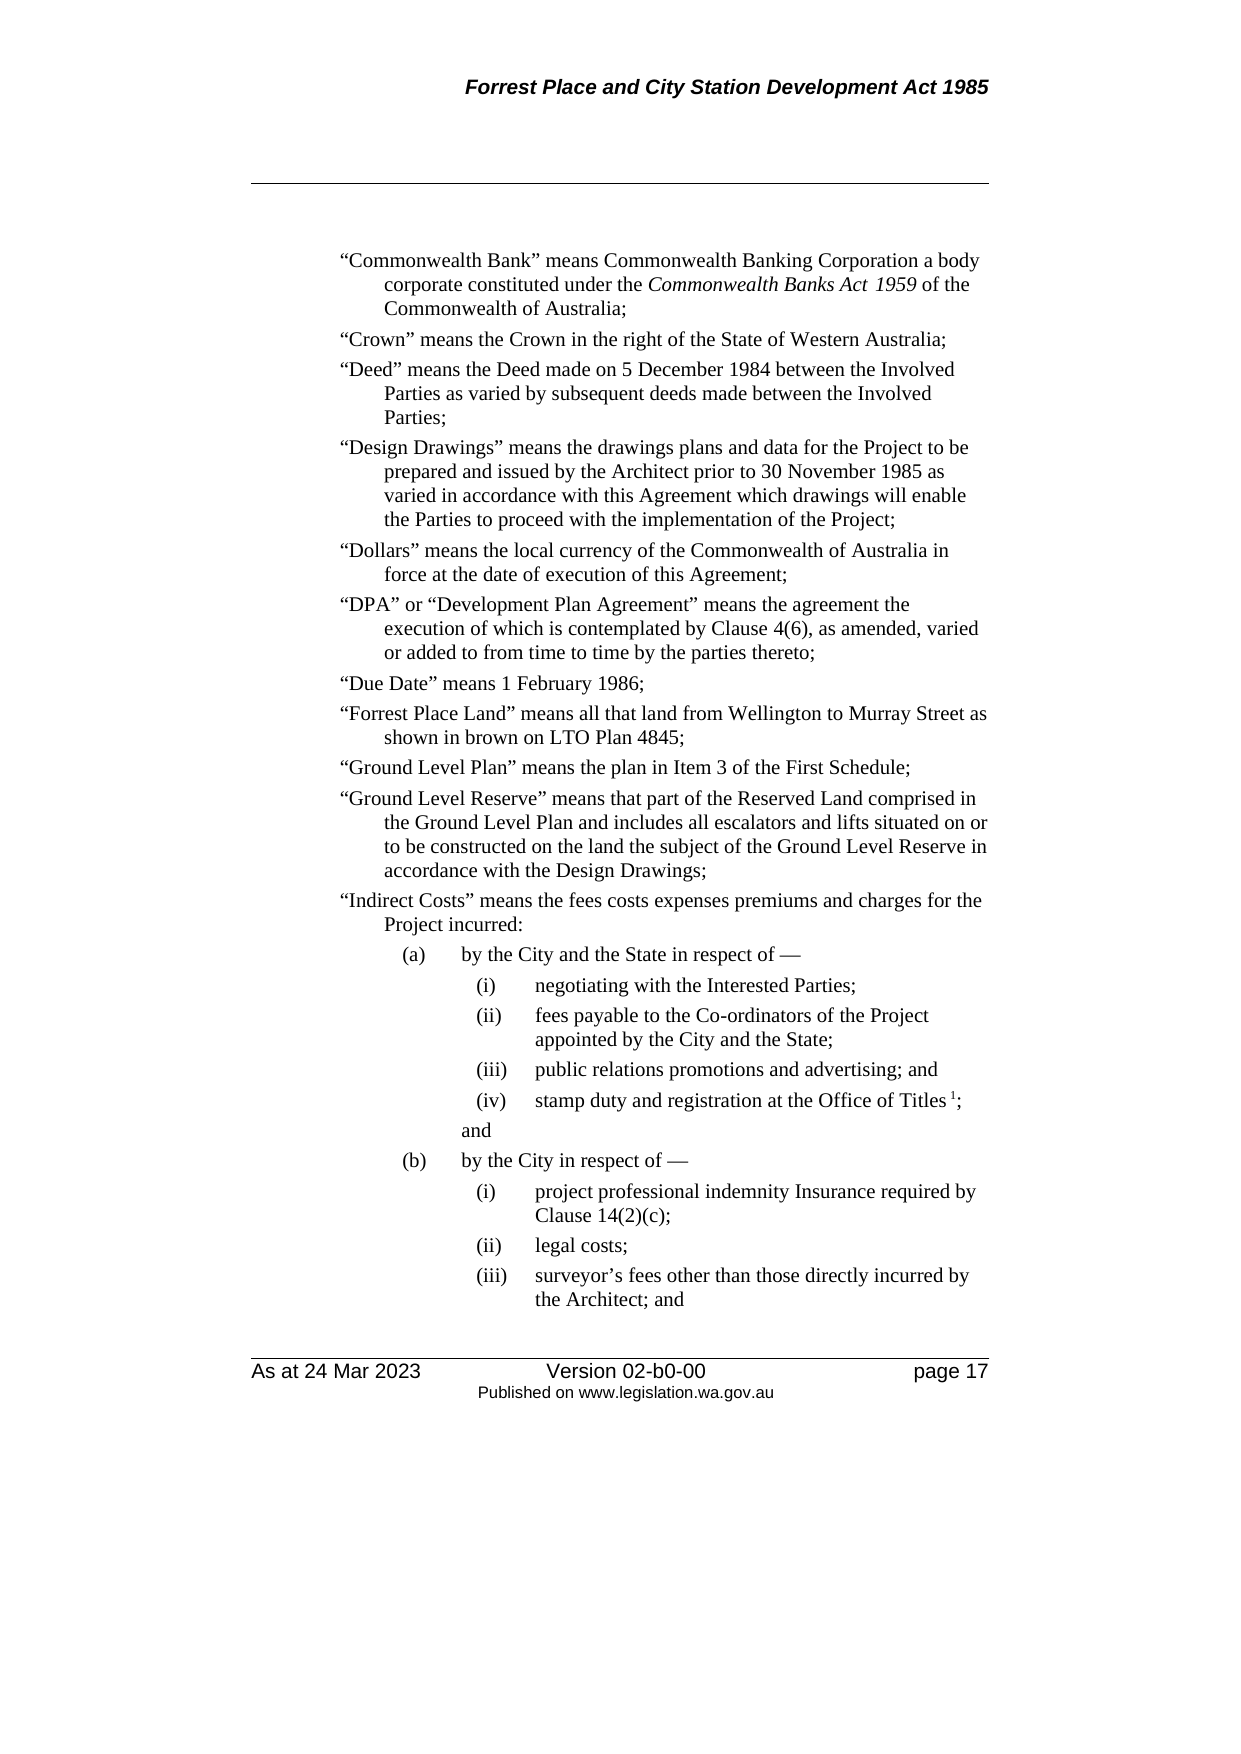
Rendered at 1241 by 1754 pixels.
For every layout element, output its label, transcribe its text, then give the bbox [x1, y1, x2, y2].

text “Forrest Place Land” means all that land from Wellington to Murray Street as shown in brown on LTO Plan 4845; [339, 701, 989, 749]
text (a) by the City and the State in respect of — [402, 942, 989, 966]
text (ii) legal costs; [476, 1233, 989, 1257]
text “Due Date” means 1 February 1986; [339, 671, 989, 694]
text (iii) surveyor’s fees other than those directly incurred by the Architect; and [476, 1263, 989, 1311]
text (i) negotiating with the Interested Parties; [476, 973, 989, 997]
text “Ground Level Reserve” means that part of the Reserved Land comprised in the Ground Level Plan and includes all escalators and lifts situated on or to be constructed on the land the subject of the Ground Level Reserve in accordance with the Design Drawings; [339, 786, 989, 882]
text “Crown” means the Crown in the right of the State of Western Australia; [339, 326, 989, 351]
text (i) project professional indemnity Insurance required by Clause 14(2)(c); [476, 1179, 989, 1227]
text “Indirect Costs” means the fees costs expenses premiums and charges for the Project incurred: [339, 888, 989, 936]
text (b) by the City in respect of — [402, 1148, 989, 1172]
text “DPA” or “Development Plan Agreement” means the agreement the execution of which is contemplated by Clause 4(6), as amended, varied or added to from time to time by the parties thereto; [339, 592, 989, 664]
text (ii) fees payable to the Co-ordinators of the Project appointed by the City and the State; [476, 1003, 989, 1051]
text (iv) stamp duty and registration at the Office of Titles 1; [476, 1088, 989, 1112]
text “Dollars” means the local currency of the Commonwealth of Australia in force at the date of execution of this Agreement; [339, 538, 989, 586]
text “Deed” means the Deed made on 5 December 1984 between the Involved Parties as varied by subsequent deeds made between the Involved Parties; [339, 357, 989, 429]
text “Commonwealth Bank” means Commonwealth Banking Corporation a body corporate constituted under the Commonwealth Banks Act 1959 of the Commonwealth of Australia; [339, 248, 989, 320]
text “Ground Level Plan” means the plan in Item 3 of the First Schedule; [339, 755, 989, 779]
text (iii) public relations promotions and advertising; and [476, 1057, 989, 1081]
text “Design Drawings” means the drawings plans and data for the Project to be prepared and issued by the Architect prior to 30 November 1985 as varied in accordance with this Agreement which drawings will enable the Parties to proceed with the implementation of the Project; [339, 435, 989, 531]
text and [461, 1118, 989, 1142]
